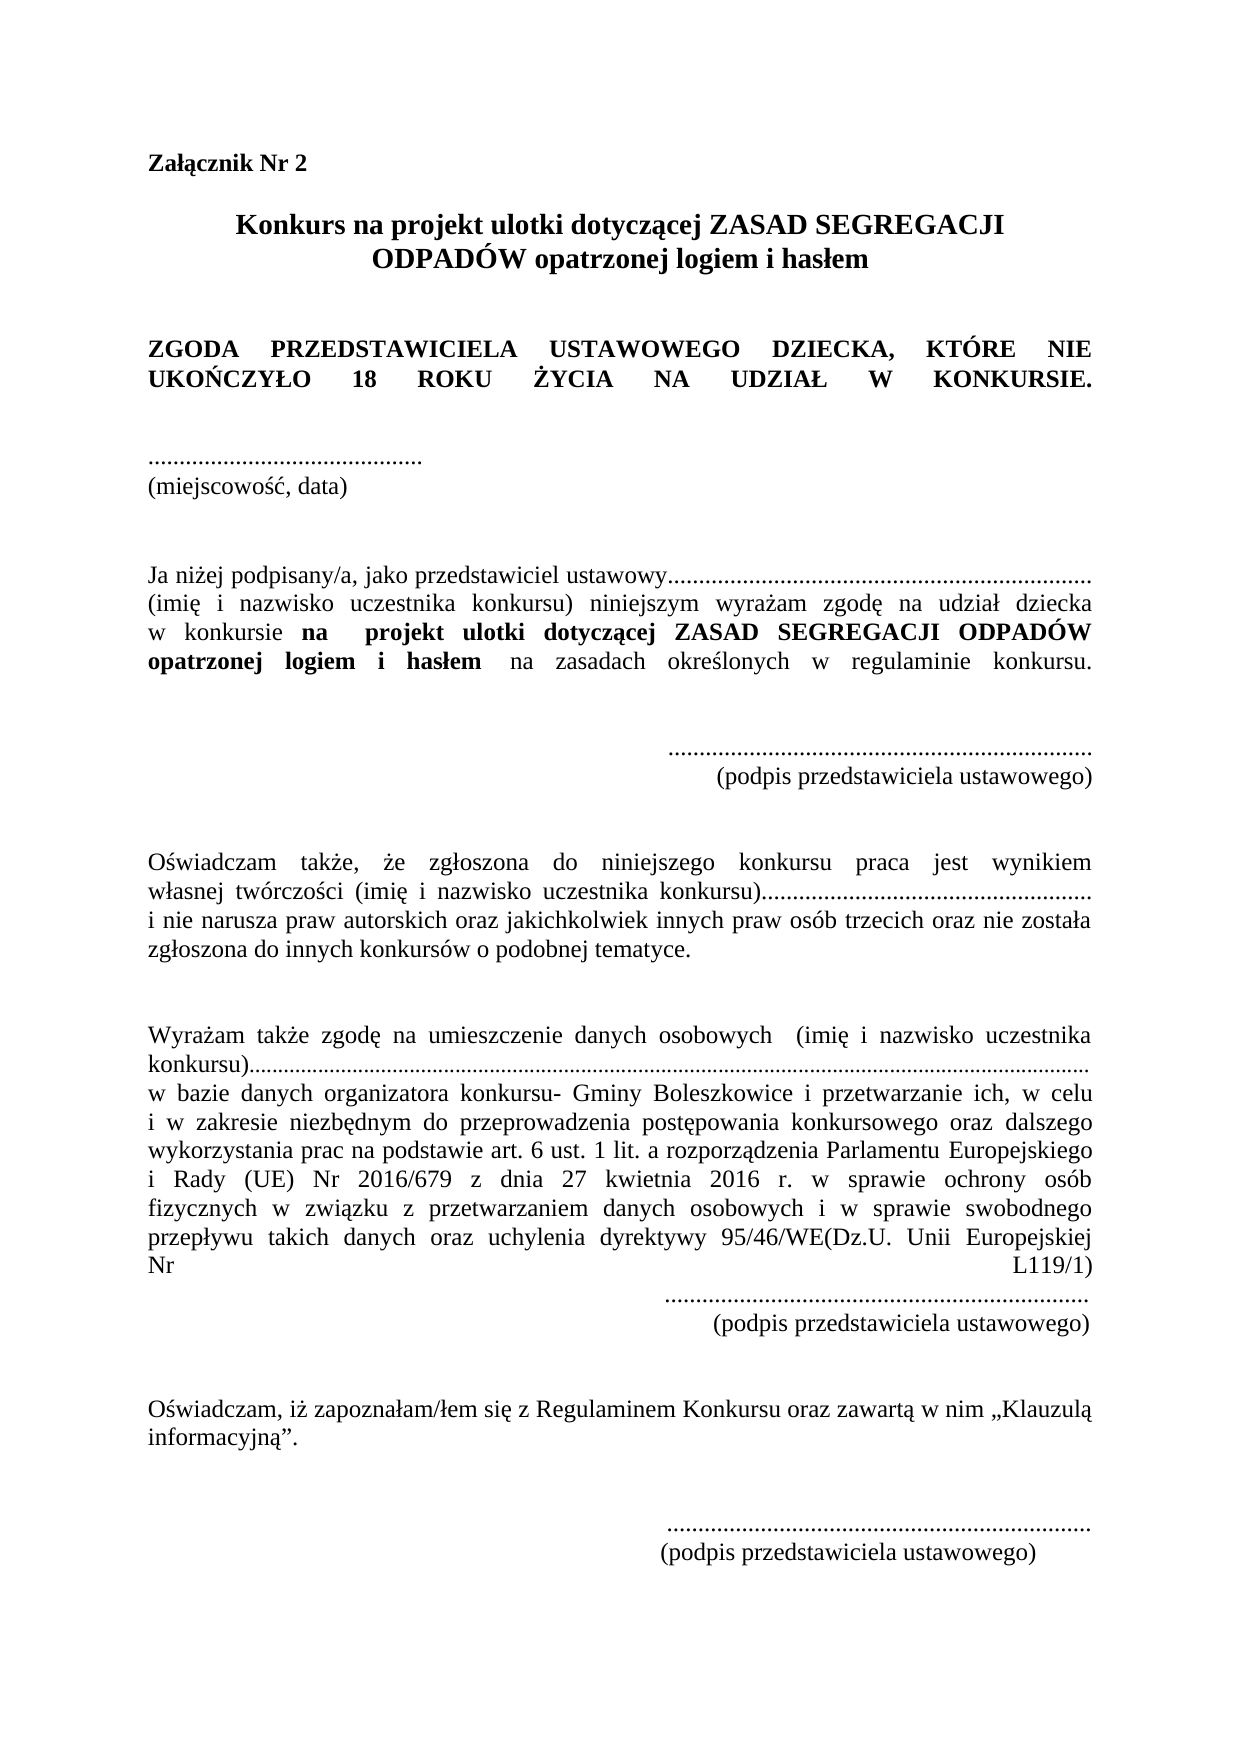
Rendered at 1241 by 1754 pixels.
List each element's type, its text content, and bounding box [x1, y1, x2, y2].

text ............................................ (miejscowość, data) [148, 441, 1093, 500]
text ZGODA PRZEDSTAWICIELA USTAWOWEGO DZIECKA, KTÓRE NIE UKOŃCZYŁO 18 ROKU ŻYCIA NA UDZIAŁ W KONKURSIE. [148, 303, 1093, 423]
text Załącznik Nr 2 [148, 148, 1093, 176]
text Ja niżej podpisany/a, jako przedstawiciel ustawowy.................................................................... (imię i nazwisko uczestnika konkursu) niniejszym wyrażam zgodę na udział dziecka w konkursie na projekt ulotki dotyczącej ZASAD SEGREGACJI ODPADÓW opatrzonej logiem i hasłem na zasadach określonych w regulaminie konkursu. [148, 531, 1093, 703]
text Wyrażam także zgodę na umieszczenie danych osobowych (imię i nazwisko uczestnika konkursu)................................................................................................................................................... w bazie danych organizatora konkursu- Gminy Boleszkowice i przetwarzanie ich, w celu i w zakresie niezbędnym do przeprowadzenia postępowania konkursowego oraz dalszego wykorzystania prac na podstawie art. 6 ust. 1 lit. a rozporządzenia Parlamentu Europejskiego i Rady (UE) Nr 2016/679 z dnia 27 kwietnia 2016 r. w sprawie ochrony osób fizycznych w związku z przetwarzaniem danych osobowych i w sprawie swobodnego przepływu takich danych oraz uchylenia dyrektywy 95/46/WE(Dz.U. Unii Europejskiej Nr L119/1) .................................................................... (podpis przedstawiciela ustawowego) [148, 992, 1093, 1364]
text Konkurs na projekt ulotki dotyczącej ZASAD SEGREGACJI ODPADÓW opatrzonej logiem i hasłem [148, 207, 1093, 274]
text Oświadczam także, że zgłoszona do niniejszego konkursu praca jest wynikiem własnej twórczości (imię i nazwisko uczestnika konkursu)..................................................... i nie narusza praw autorskich oraz jakichkolwiek innych praw osób trzecich oraz nie została zgłoszona do innych konkursów o podobnej tematyce. [148, 819, 1093, 962]
text .................................................................... (podpis przedstawiciela ustawowego) [148, 732, 1093, 789]
text Oświadczam, iż zapoznałam/łem się z Regulaminem Konkursu oraz zawartą w nim „Klauzulą informacyjną”. [148, 1394, 1093, 1479]
text .................................................................... (podpis przedstawiciela ustawowego) [148, 1508, 1093, 1566]
